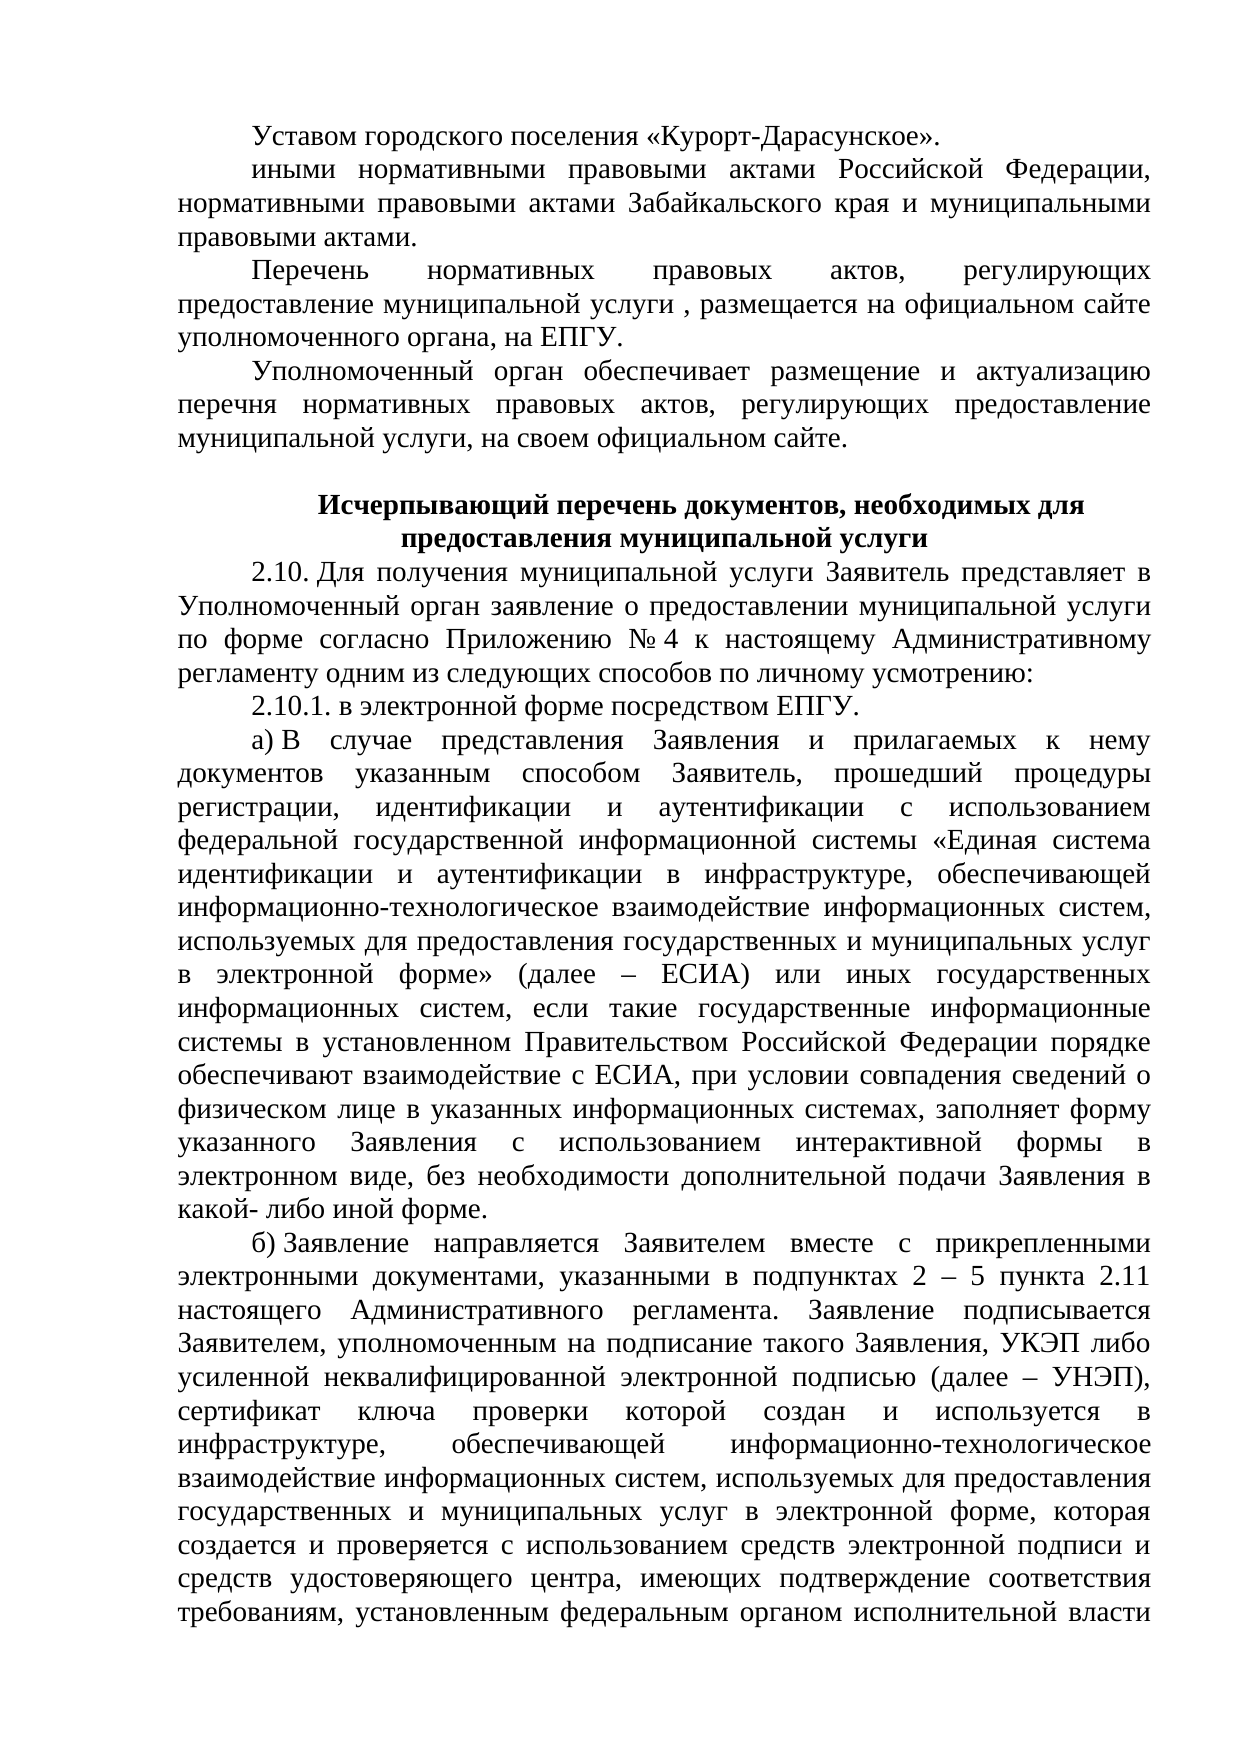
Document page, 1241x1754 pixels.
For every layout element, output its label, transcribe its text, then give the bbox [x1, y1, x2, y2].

text Исчерпывающий перечень документов, необходимых для предоставления муниципальной услуги [177, 487, 1152, 554]
text Перечень нормативных правовых актов, регулирующих предоставление муниципальной услуги , размещается на официальном сайте уполномоченного органа, на ЕПГУ. [177, 252, 1152, 353]
text Уставом городского поселения «Курорт-Дарасунское». [177, 118, 1152, 152]
text 2.10.1. в электронной форме посредством ЕПГУ. [177, 688, 1152, 722]
text 2.10. Для получения муниципальной услуги Заявитель представляет в Уполномоченный орган заявление о предоставлении муниципальной услуги по форме согласно Приложению № 4 к настоящему Административному регламенту одним из следующих способов по личному усмотрению: [177, 554, 1152, 688]
text иными нормативными правовыми актами Российской Федерации, нормативными правовыми актами Забайкальского края и муниципальными правовыми актами. [177, 152, 1152, 252]
text а) В случае представления Заявления и прилагаемых к нему документов указанным способом Заявитель, прошедший процедуры регистрации, идентификации и аутентификации с использованием федеральной государственной информационной системы «Единая система идентификации и аутентификации в инфраструктуре, обеспечивающей информационно-технологическое взаимодействие информационных систем, используемых для предоставления государственных и муниципальных услуг в электронной форме» (далее – ЕСИА) или иных государственных информационных систем, если такие государственные информационные системы в установленном Правительством Российской Федерации порядке обеспечивают взаимодействие с ЕСИА, при условии совпадения сведений о физическом лице в указанных информационных системах, заполняет форму указанного Заявления с использованием интерактивной формы в электронном виде, без необходимости дополнительной подачи Заявления в какой- либо иной форме. [177, 722, 1152, 1225]
text Уполномоченный орган обеспечивает размещение и актуализацию перечня нормативных правовых актов, регулирующих предоставление муниципальной услуги, на своем официальном сайте. [177, 353, 1152, 453]
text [177, 1225, 1152, 1627]
